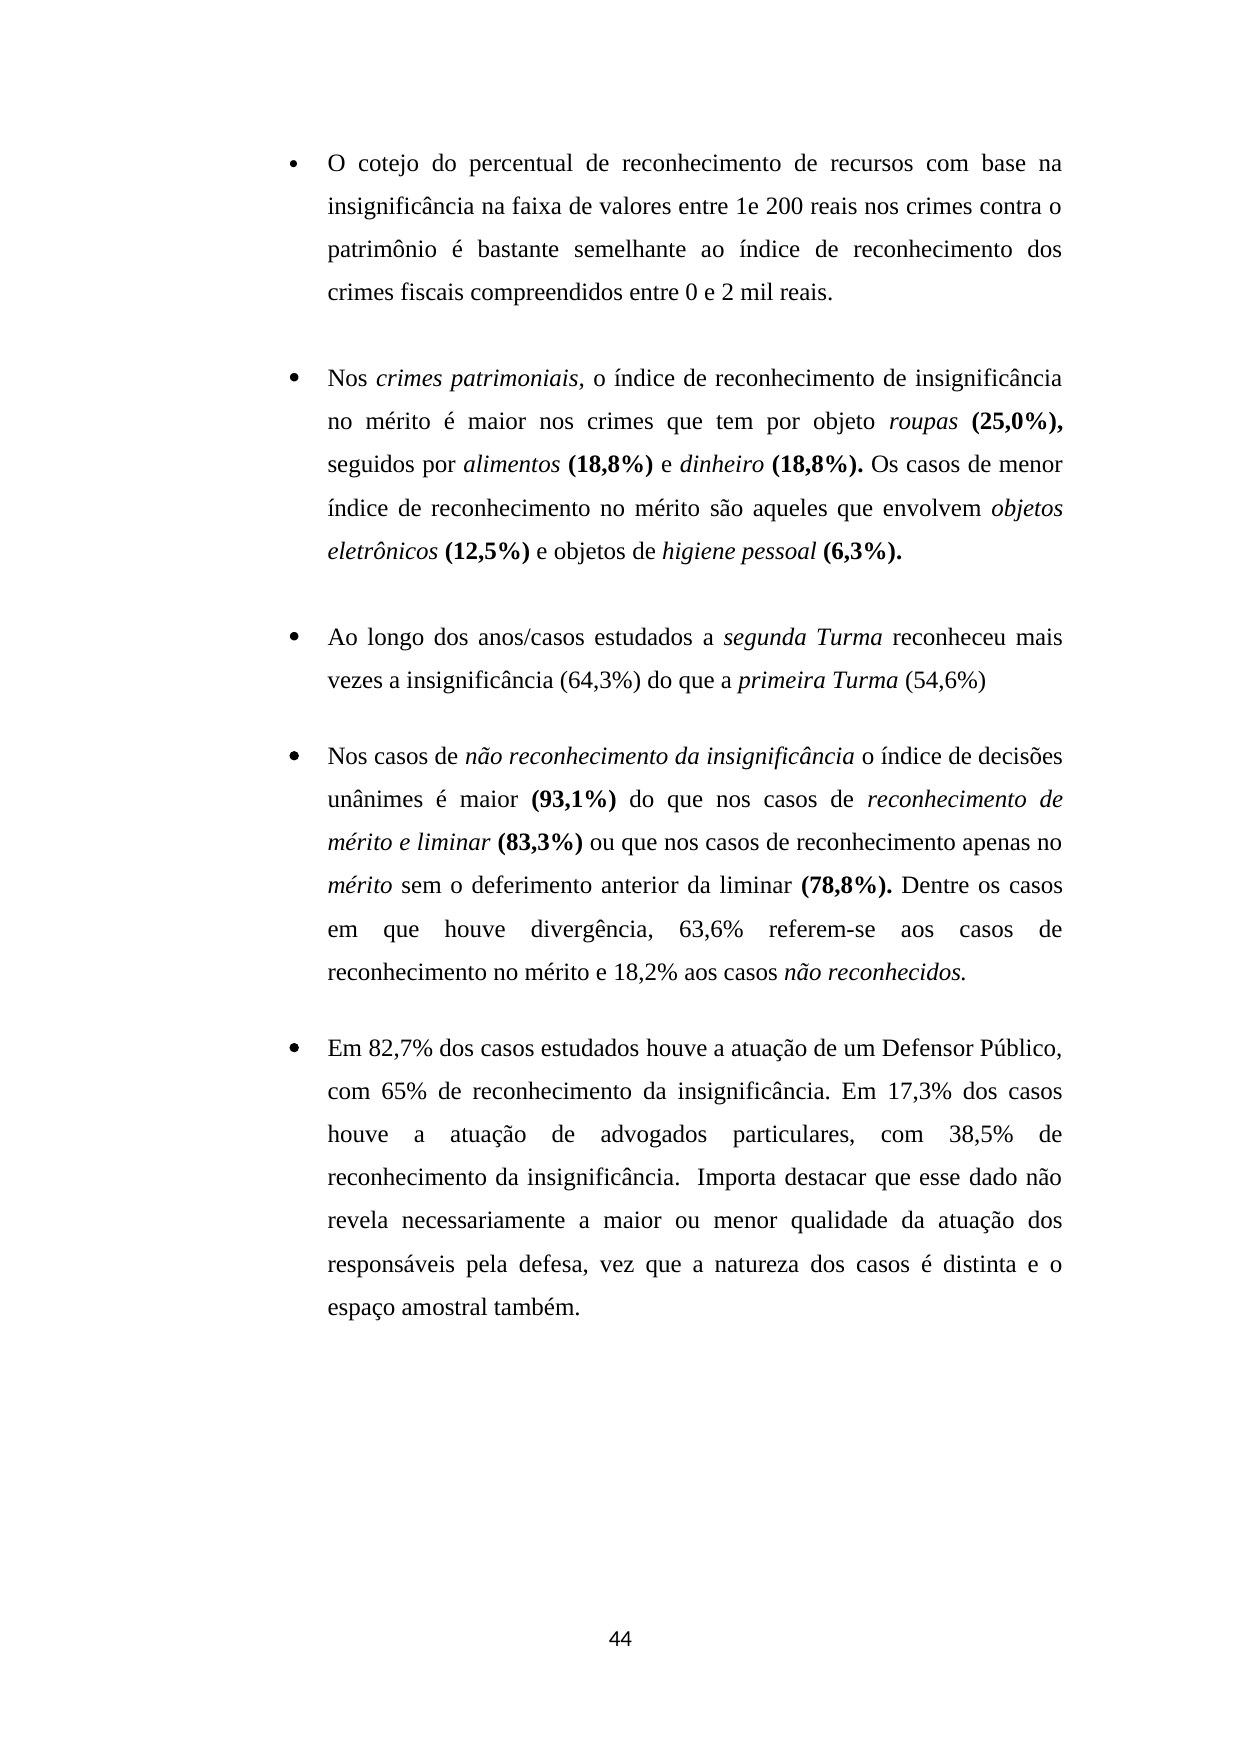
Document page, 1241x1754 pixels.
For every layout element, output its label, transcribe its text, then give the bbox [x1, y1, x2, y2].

list O cotejo do percentual de reconhecimento de recursos com base na insignificância na faixa de valores entre 1e 200 reais nos crimes contra o patrimônio é bastante semelhante ao índice de reconhecimento dos crimes fiscais compreendidos entre 0 e 2 mil reais. [290, 148, 1063, 306]
list Nos casos de não reconhecimento da insignificância o índice de decisões unânimes é maior (93,1%) do que nos casos de reconhecimento de mérito e liminar (83,3%) ou que nos casos de reconhecimento apenas no mérito sem o deferimento anterior da liminar (78,8%). Dentre os casos em que houve divergência, 63,6% referem-se aos casos de reconhecimento no mérito e 18,2% aos casos não reconhecidos. [290, 741, 1063, 986]
list Em 82,7% dos casos estudados houve a atuação de um Defensor Público, com 65% de reconhecimento da insignificância. Em 17,3% dos casos houve a atuação de advogados particulares, com 38,5% de reconhecimento da insignificância. Importa destacar que esse dado não revela necessariamente a maior ou menor qualidade da atuação dos responsáveis pela defesa, vez que a natureza dos casos é distinta e o espaço amostral também. [290, 1033, 1063, 1321]
list Nos crimes patrimoniais, o índice de reconhecimento de insignificância no mérito é maior nos crimes que tem por objeto roupas (25,0%), seguidos por alimentos (18,8%) e dinheiro (18,8%). Os casos de menor índice de reconhecimento no mérito são aqueles que envolvem objetos eletrônicos (12,5%) e objetos de higiene pessoal (6,3%). [290, 363, 1063, 564]
list Ao longo dos anos/casos estudados a segunda Turma reconheceu mais vezes a insignificância (64,3%) do que a primeira Turma (54,6%) [290, 622, 1063, 694]
